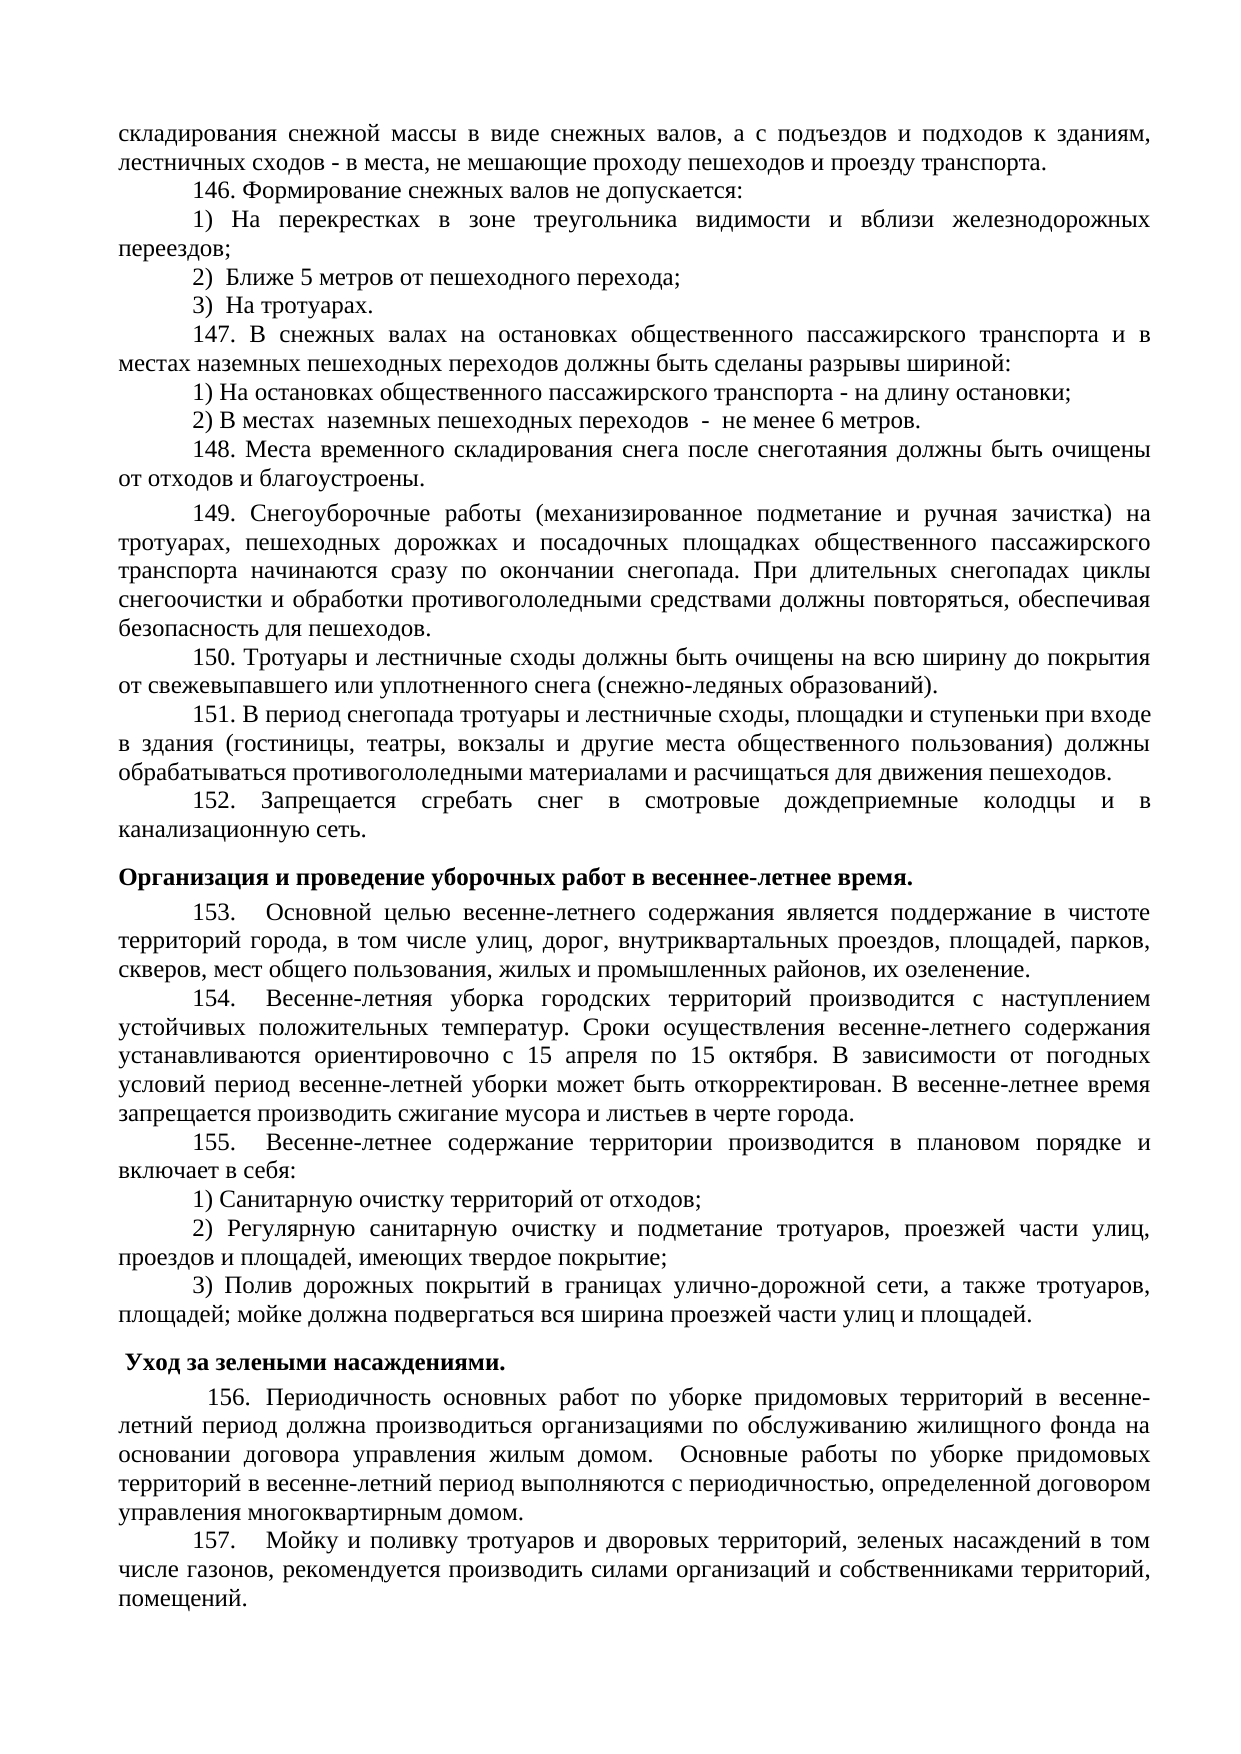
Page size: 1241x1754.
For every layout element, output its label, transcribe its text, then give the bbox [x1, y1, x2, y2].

text 2) В местах наземных пешеходных переходов - не менее 6 метров. [118, 406, 1152, 434]
list Периодичность основных работ по уборке придомовых территорий в весенне-летний период должна производиться организациями по обслуживанию жилищного фонда на основании договора управления жилым домом. Основные работы по уборке придомовых территорий в весенне-летний период выполняются с периодичностью, определенной договором управления многоквартирным домом. [118, 1382, 1152, 1526]
text Организация и проведение уборочных работ в весеннее-летнее время. [118, 862, 1152, 891]
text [118, 118, 1152, 176]
text 152. Запрещается сгребать снег в смотровые дождеприемные колодцы и в канализационную сеть. [118, 786, 1152, 843]
text 149. Снегоуборочные работы (механизированное подметание и ручная зачистка) на тротуарах, пешеходных дорожках и посадочных площадках общественного пассажирского транспорта начинаются сразу по окончании снегопада. При длительных снегопадах циклы снегоочистки и обработки противогололедными средствами должны повторяться, обеспечивая безопасность для пешеходов. [118, 498, 1152, 642]
text 3) Полив дорожных покрытий в границах улично-дорожной сети, а также тротуаров, площадей; мойке должна подвергаться вся ширина проезжей части улиц и площадей. [118, 1271, 1152, 1328]
text 2) Ближе 5 метров от пешеходного перехода; [118, 262, 1152, 291]
text 148. Места временного складирования снега после снеготаяния должны быть очищены от отходов и благоустроены. [118, 434, 1152, 492]
list Мойку и поливку тротуаров и дворовых территорий, зеленых насаждений в том числе газонов, рекомендуется производить силами организаций и собственниками территорий, помещений. [118, 1526, 1152, 1612]
text 2) Регулярную санитарную очистку и подметание тротуаров, проезжей части улиц, проездов и площадей, имеющих твердое покрытие; [118, 1213, 1152, 1271]
text 1) На остановках общественного пассажирского транспорта - на длину остановки; [118, 377, 1152, 406]
list Весенне-летняя уборка городских территорий производится с наступлением устойчивых положительных температур. Сроки осуществления весенне-летнего содержания устанавливаются ориентировочно с 15 апреля по 15 октября. В зависимости от погодных условий период весенне-летней уборки может быть откорректирован. В весенне-летнее время запрещается производить сжигание мусора и листьев в черте города. [118, 983, 1152, 1127]
text 151. В период снегопада тротуары и лестничные сходы, площадки и ступеньки при входе в здания (гостиницы, театры, вокзалы и другие места общественного пользования) должны обрабатываться противогололедными материалами и расчищаться для движения пешеходов. [118, 699, 1152, 786]
text 1) На перекрестках в зоне треугольника видимости и вблизи железнодорожных переездов; [118, 204, 1152, 262]
text 150. Тротуары и лестничные сходы должны быть очищены на всю ширину до покрытия от свежевыпавшего или уплотненного снега (снежно-ледяных образований). [118, 642, 1152, 699]
text 146. Формирование снежных валов не допускается: [118, 176, 1152, 204]
text 3) На тротуарах. [118, 291, 1152, 319]
text 1) Санитарную очистку территорий от отходов; [118, 1184, 1152, 1213]
list Основной целью весенне-летнего содержания является поддержание в чистоте территорий города, в том числе улиц, дорог, внутриквартальных проездов, площадей, парков, скверов, мест общего пользования, жилых и промышленных районов, их озеленение. [118, 897, 1152, 983]
text 147. В снежных валах на остановках общественного пассажирского транспорта и в местах наземных пешеходных переходов должны быть сделаны разрывы шириной: [118, 319, 1152, 377]
text Уход за зелеными насаждениями. [118, 1347, 1152, 1376]
list Весенне-летнее содержание территории производится в плановом порядке и включает в себя: [118, 1127, 1152, 1184]
